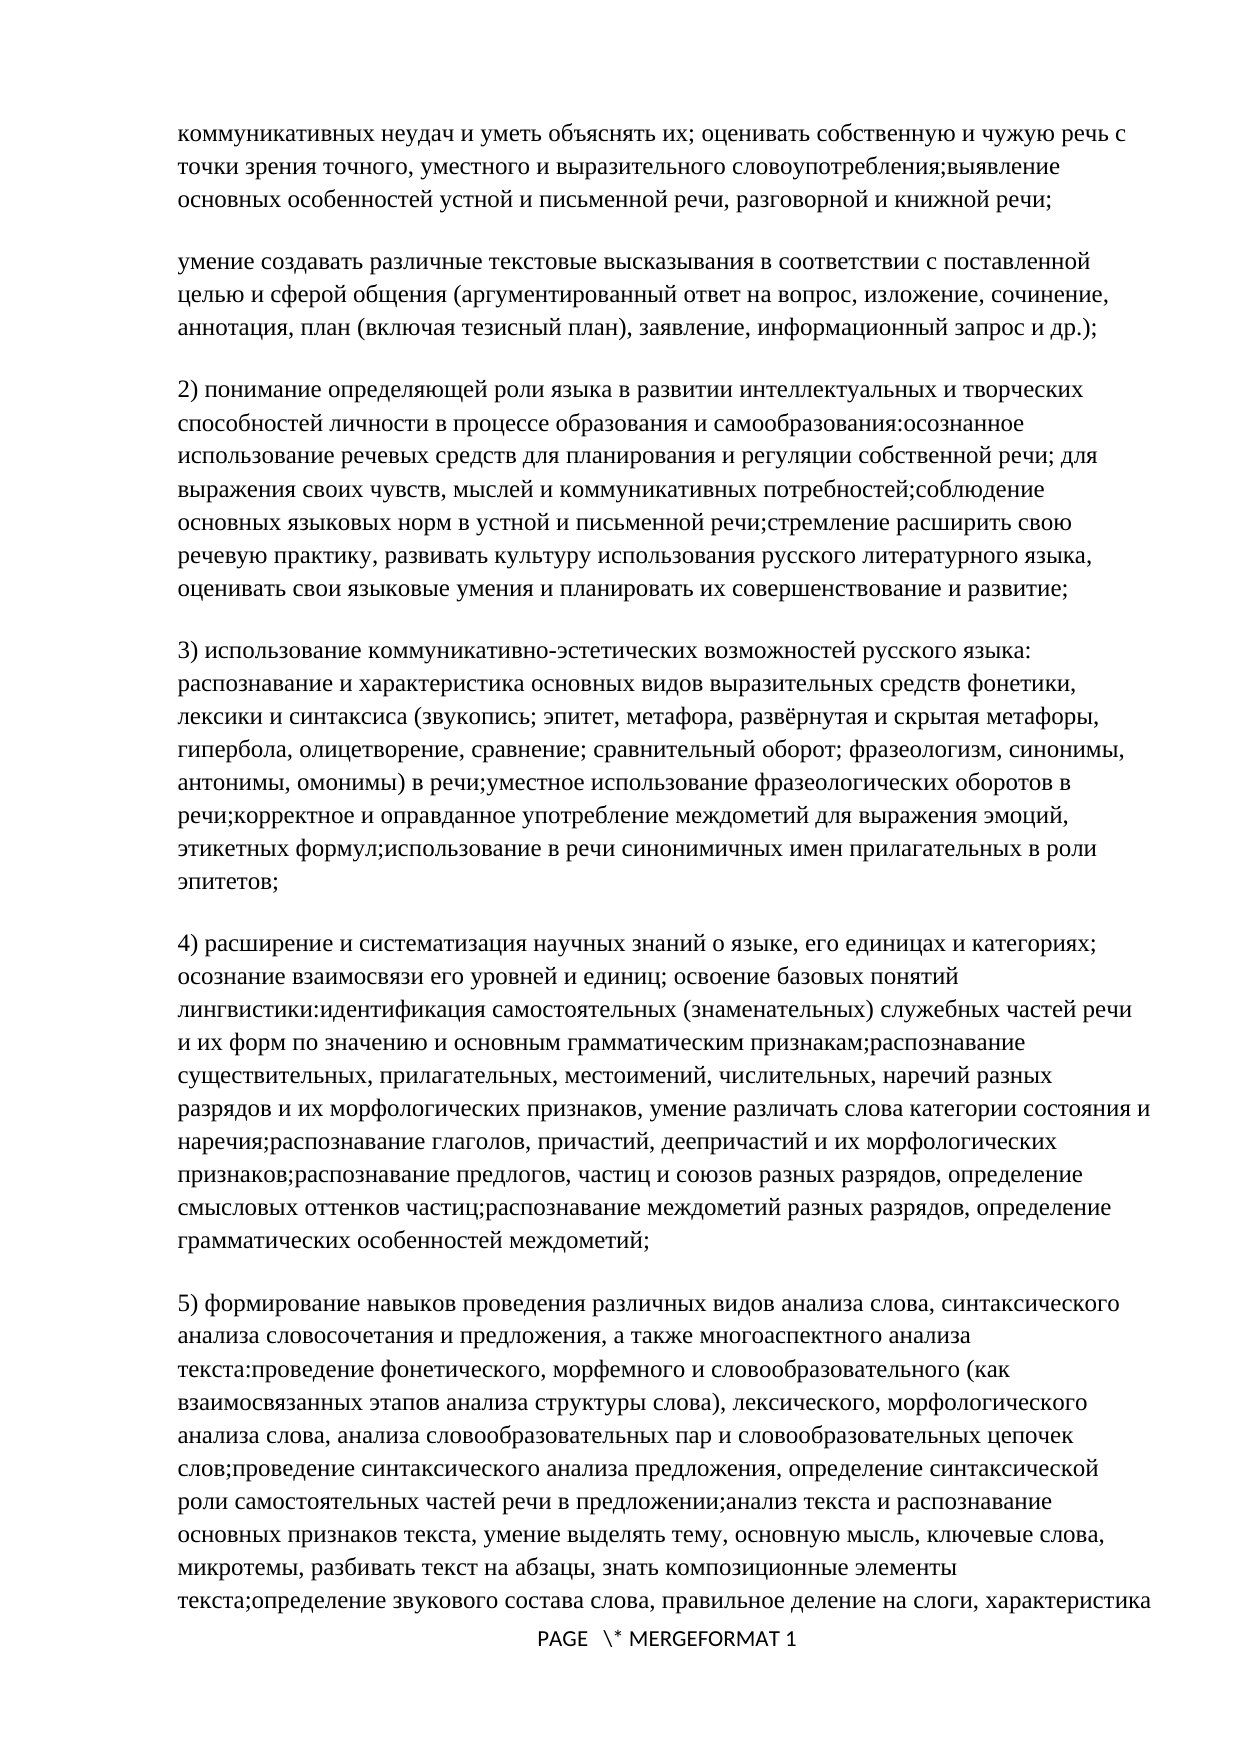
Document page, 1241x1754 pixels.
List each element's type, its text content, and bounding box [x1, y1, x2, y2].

text 2) понимание определяющей роли языка в развитии интеллектуальных и творческих способностей личности в процессе образования и самообразования:осознанное использование речевых средств для планирования и регуляции собственной речи; для выражения своих чувств, мыслей и коммуникативных потребностей;соблюдение основных языковых норм в устной и письменной речи;стремление расширить свою речевую практику, развивать культуру использования русского литературного языка, оценивать свои языковые умения и планировать их совершенствование и развитие; [177, 374, 1152, 601]
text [177, 118, 1152, 213]
text умение создавать различные текстовые высказывания в соответствии с поставленной целью и сферой общения (аргументированный ответ на вопрос, изложение, сочинение, аннотация, план (включая тезисный план), заявление, информационный запрос и др.); [177, 246, 1152, 341]
text 3) использование коммуникативно-эстетических возможностей русского языка: распознавание и характеристика основных видов выразительных средств фонетики, лексики и синтаксиса (звукопись; эпитет, метафора, развёрнутая и скрытая метафоры, гипербола, олицетворение, сравнение; сравнительный оборот; фразеологизм, синонимы, антонимы, омонимы) в речи;уместное использование фразеологических оборотов в речи;корректное и оправданное употребление междометий для выражения эмоций, этикетных формул;использование в речи синонимичных имен прилагательных в роли эпитетов; [177, 635, 1152, 895]
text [177, 1288, 1152, 1613]
text 4) расширение и систематизация научных знаний о языке, его единицах и категориях; осознание взаимосвязи его уровней и единиц; освоение базовых понятий лингвистики:идентификация самостоятельных (знаменательных) служебных частей речи и их форм по значению и основным грамматическим признакам;распознавание существительных, прилагательных, местоимений, числительных, наречий разных разрядов и их морфологических признаков, умение различать слова категории состояния и наречия;распознавание глаголов, причастий, деепричастий и их морфологических признаков;распознавание предлогов, частиц и союзов разных разрядов, определение смысловых оттенков частиц;распознавание междометий разных разрядов, определение грамматических особенностей междометий; [177, 928, 1152, 1254]
